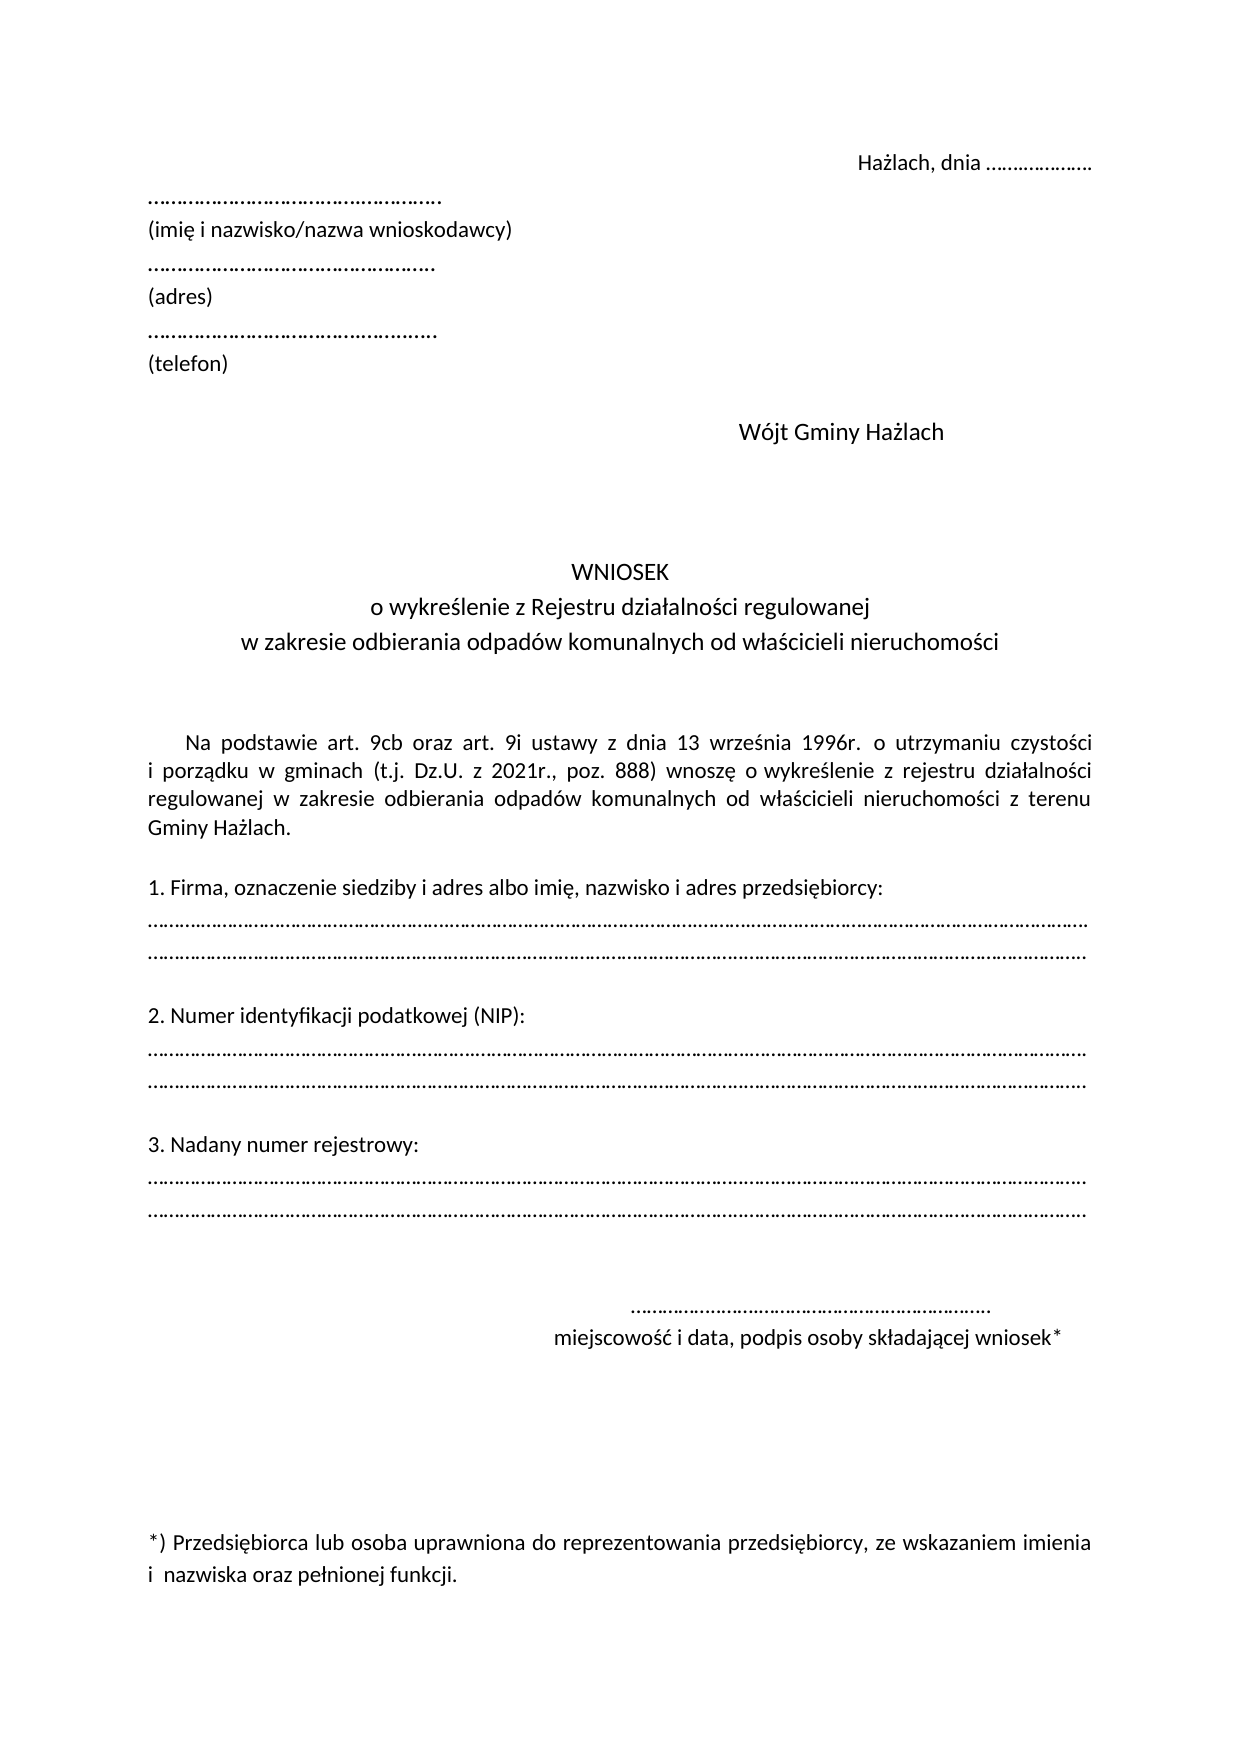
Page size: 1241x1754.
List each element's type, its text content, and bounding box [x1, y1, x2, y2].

text (imię i nazwisko/nazwa wnioskodawcy) [148, 215, 1093, 243]
text (adres) [148, 282, 1093, 310]
text Hażlach, dnia …….…………. [369, 148, 1093, 176]
text ………………………………………….. [148, 247, 1093, 277]
text Wójt Gminy Hażlach [516, 416, 1093, 447]
text o wykreślenie z Rejestru działalności regulowanej [148, 591, 1093, 622]
text …………………………………………………………………………………………………..……………………………………………………….. [148, 1162, 1093, 1191]
text ……………………………….………….. [148, 180, 1093, 210]
text *) Przedsiębiorca lub osoba uprawniona do reprezentowania przedsiębiorcy, ze wskazaniem imienia i nazwiska oraz pełnionej funkcji. [148, 1528, 1093, 1588]
text 1. Firma, oznaczenie siedziby i adres albo imię, nazwisko i adres przedsiębiorcy: [148, 873, 1093, 901]
text ……………………………….……..….. [148, 314, 1093, 345]
text w zakresie odbierania odpadów komunalnych od właścicieli nieruchomości [148, 626, 1093, 657]
text Na podstawie art. 9cb oraz art. 9i ustawy z dnia 13 września 1996r. o utrzymaniu czystości i porządku w gminach (t.j. Dz.U. z 2021r., poz. 888) wnoszę o wykreślenie z rejestru działalności regulowanej w zakresie odbierania odpadów komunalnych od właścicieli nieruchomości z terenu Gminy Hażlach. [148, 728, 1093, 841]
text ……………..…….…………………………………….. [523, 1291, 1093, 1319]
text WNIOSEK [148, 556, 1093, 587]
text miejscowość i data, podpis osoby składającej wniosek* [523, 1323, 1093, 1351]
text (telefon) [148, 349, 1093, 377]
text …………………………………………………………………………………………………..……………………………………………………….. [148, 1066, 1093, 1094]
text …………………………………………………………………………………………………..……………………………………………………….. [148, 1195, 1093, 1223]
text 2. Numer identyfikacji podatkowej (NIP): [148, 1002, 1093, 1029]
text 3. Nadany numer rejestrowy: [148, 1130, 1093, 1158]
text …………………………………………….……….…………………………………………….………………………………………………………. [148, 1034, 1093, 1062]
text …………………………………………………………………………………………………..……………………………………………………….. [148, 937, 1093, 965]
text ……….……………………………….……….……………………………….……….……….………………………………………………………. [148, 905, 1093, 933]
